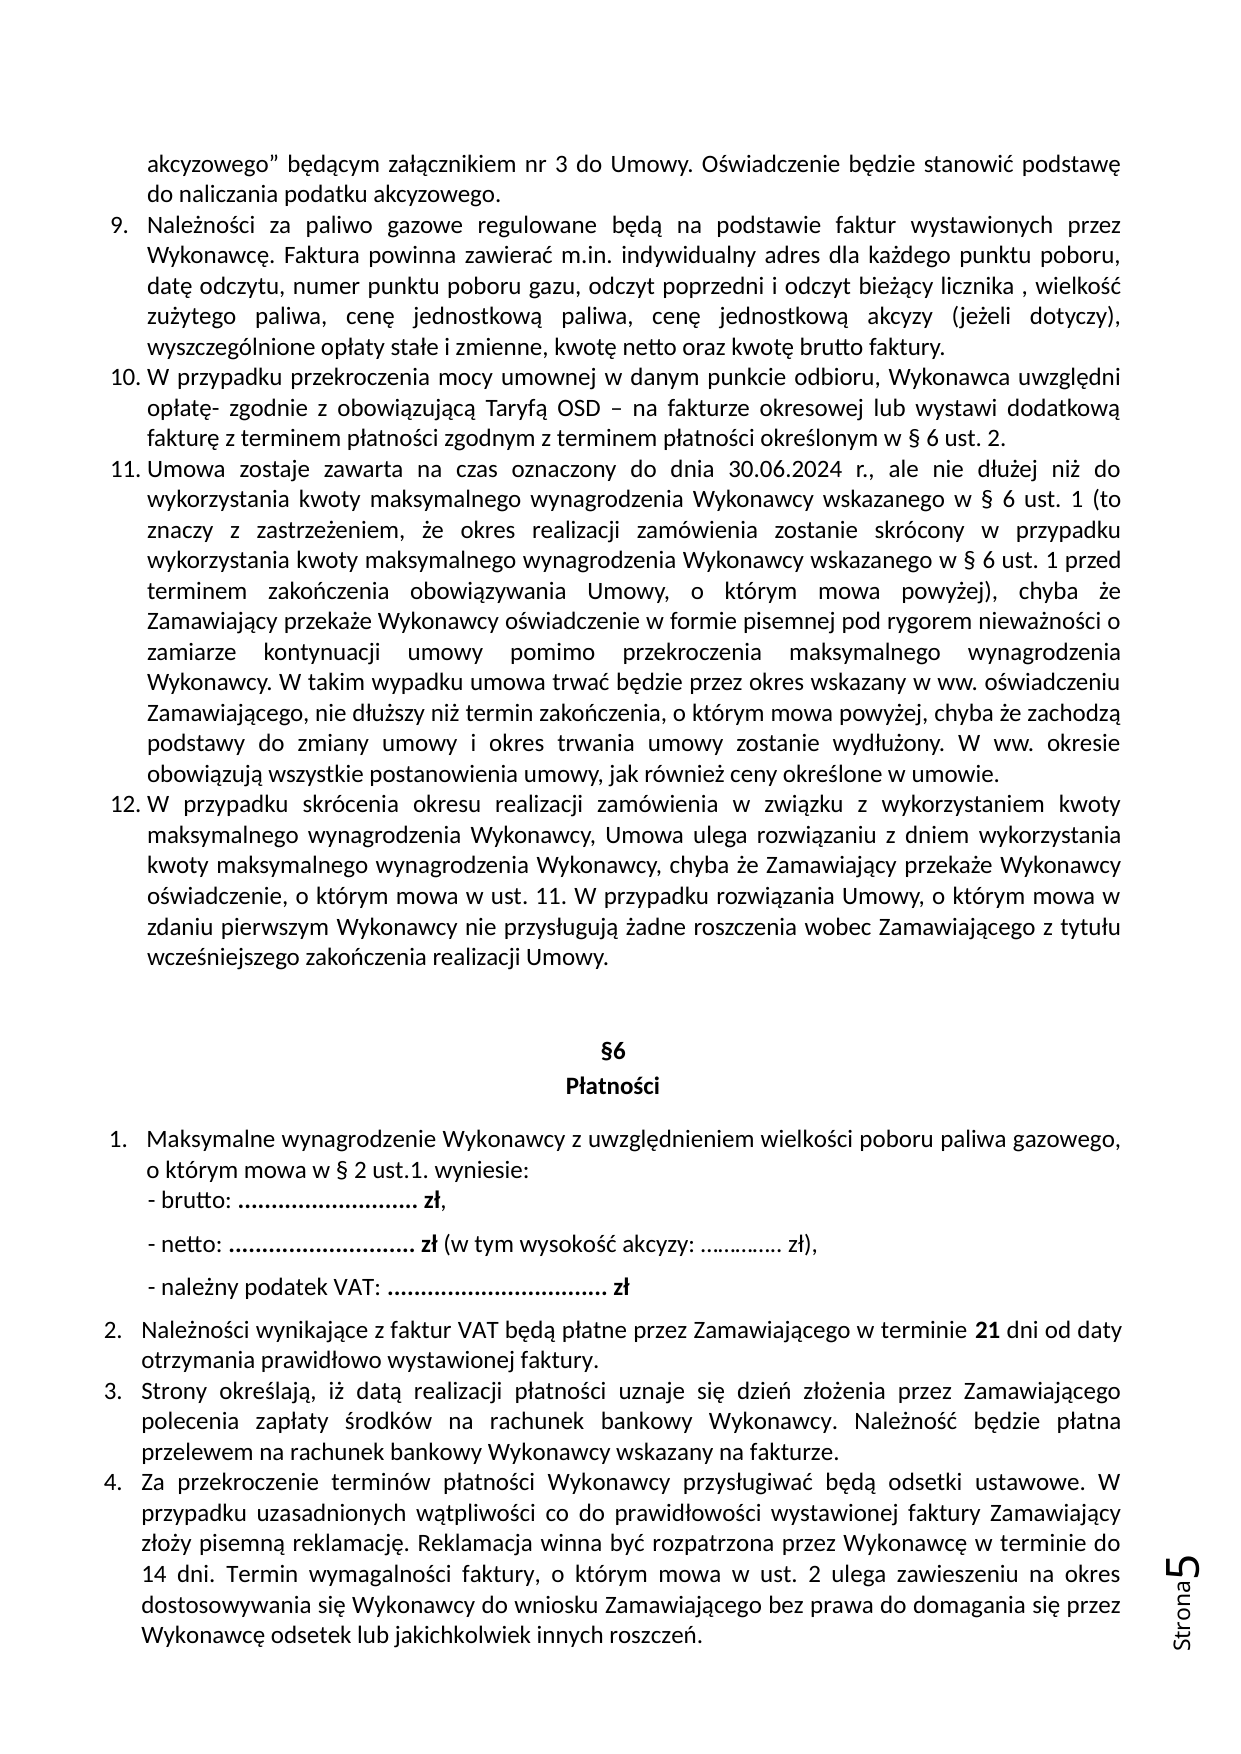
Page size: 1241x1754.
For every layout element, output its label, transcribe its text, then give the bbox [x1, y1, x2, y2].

subtitle Płatności [103, 1070, 1122, 1100]
text - należny podatek VAT: ................................. zł [148, 1271, 1122, 1301]
text Należności za paliwo gazowe regulowane będą na podstawie faktur wystawionych przez Wykonawcę. Faktura powinna zawierać m.in. indywidualny adres dla każdego punktu poboru, datę odczytu, numer punktu poboru gazu, odczyt poprzedni i odczyt bieżący licznika , wielkość zużytego paliwa, cenę jednostkową paliwa, cenę jednostkową akcyzy (jeżeli dotyczy), wyszczególnione opłaty stałe i zmienne, kwotę netto oraz kwotę brutto faktury. [110, 209, 1122, 361]
text §6 [103, 1035, 1122, 1066]
text - netto: ............................ zł (w tym wysokość akcyzy: ………….. zł), [148, 1228, 1122, 1258]
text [110, 148, 1122, 209]
list Należności wynikające z faktur VAT będą płatne przez Zamawiającego w terminie 21 dni od daty otrzymania prawidłowo wystawionej faktury. [103, 1314, 1122, 1375]
text W przypadku skrócenia okresu realizacji zamówienia w związku z wykorzystaniem kwoty maksymalnego wynagrodzenia Wykonawcy, Umowa ulega rozwiązaniu z dniem wykorzystania kwoty maksymalnego wynagrodzenia Wykonawcy, chyba że Zamawiający przekaże Wykonawcy oświadczenie, o którym mowa w ust. 11. W przypadku rozwiązania Umowy, o którym mowa w zdaniu pierwszym Wykonawcy nie przysługują żadne roszczenia wobec Zamawiającego z tytułu wcześniejszego zakończenia realizacji Umowy. [110, 789, 1122, 972]
list Strony określają, iż datą realizacji płatności uznaje się dzień złożenia przez Zamawiającego polecenia zapłaty środków na rachunek bankowy Wykonawcy. Należność będzie płatna przelewem na rachunek bankowy Wykonawcy wskazany na fakturze. [103, 1375, 1122, 1466]
text - brutto: ........................... zł, [148, 1185, 1122, 1215]
list Maksymalne wynagrodzenie Wykonawcy z uwzględnieniem wielkości poboru paliwa gazowego, o którym mowa w § 2 ust.1. wyniesie: [109, 1124, 1122, 1185]
text Umowa zostaje zawarta na czas oznaczony do dnia 30.06.2024 r., ale nie dłużej niż do wykorzystania kwoty maksymalnego wynagrodzenia Wykonawcy wskazanego w § 6 ust. 1 (to znaczy z zastrzeżeniem, że okres realizacji zamówienia zostanie skrócony w przypadku wykorzystania kwoty maksymalnego wynagrodzenia Wykonawcy wskazanego w § 6 ust. 1 przed terminem zakończenia obowiązywania Umowy, o którym mowa powyżej), chyba że Zamawiający przekaże Wykonawcy oświadczenie w formie pisemnej pod rygorem nieważności o zamiarze kontynuacji umowy pomimo przekroczenia maksymalnego wynagrodzenia Wykonawcy. W takim wypadku umowa trwać będzie przez okres wskazany w ww. oświadczeniu Zamawiającego, nie dłuższy niż termin zakończenia, o którym mowa powyżej, chyba że zachodzą podstawy do zmiany umowy i okres trwania umowy zostanie wydłużony. W ww. okresie obowiązują wszystkie postanowienia umowy, jak również ceny określone w umowie. [110, 453, 1122, 789]
list Za przekroczenie terminów płatności Wykonawcy przysługiwać będą odsetki ustawowe. W przypadku uzasadnionych wątpliwości co do prawidłowości wystawionej faktury Zamawiający złoży pisemną reklamację. Reklamacja winna być rozpatrzona przez Wykonawcę w terminie do 14 dni. Termin wymagalności faktury, o którym mowa w ust. 2 ulega zawieszeniu na okres dostosowywania się Wykonawcy do wniosku Zamawiającego bez prawa do domagania się przez Wykonawcę odsetek lub jakichkolwiek innych roszczeń. [103, 1466, 1122, 1650]
text W przypadku przekroczenia mocy umownej w danym punkcie odbioru, Wykonawca uwzględni opłatę- zgodnie z obowiązującą Taryfą OSD – na fakturze okresowej lub wystawi dodatkową fakturę z terminem płatności zgodnym z terminem płatności określonym w § 6 ust. 2. [110, 361, 1122, 453]
